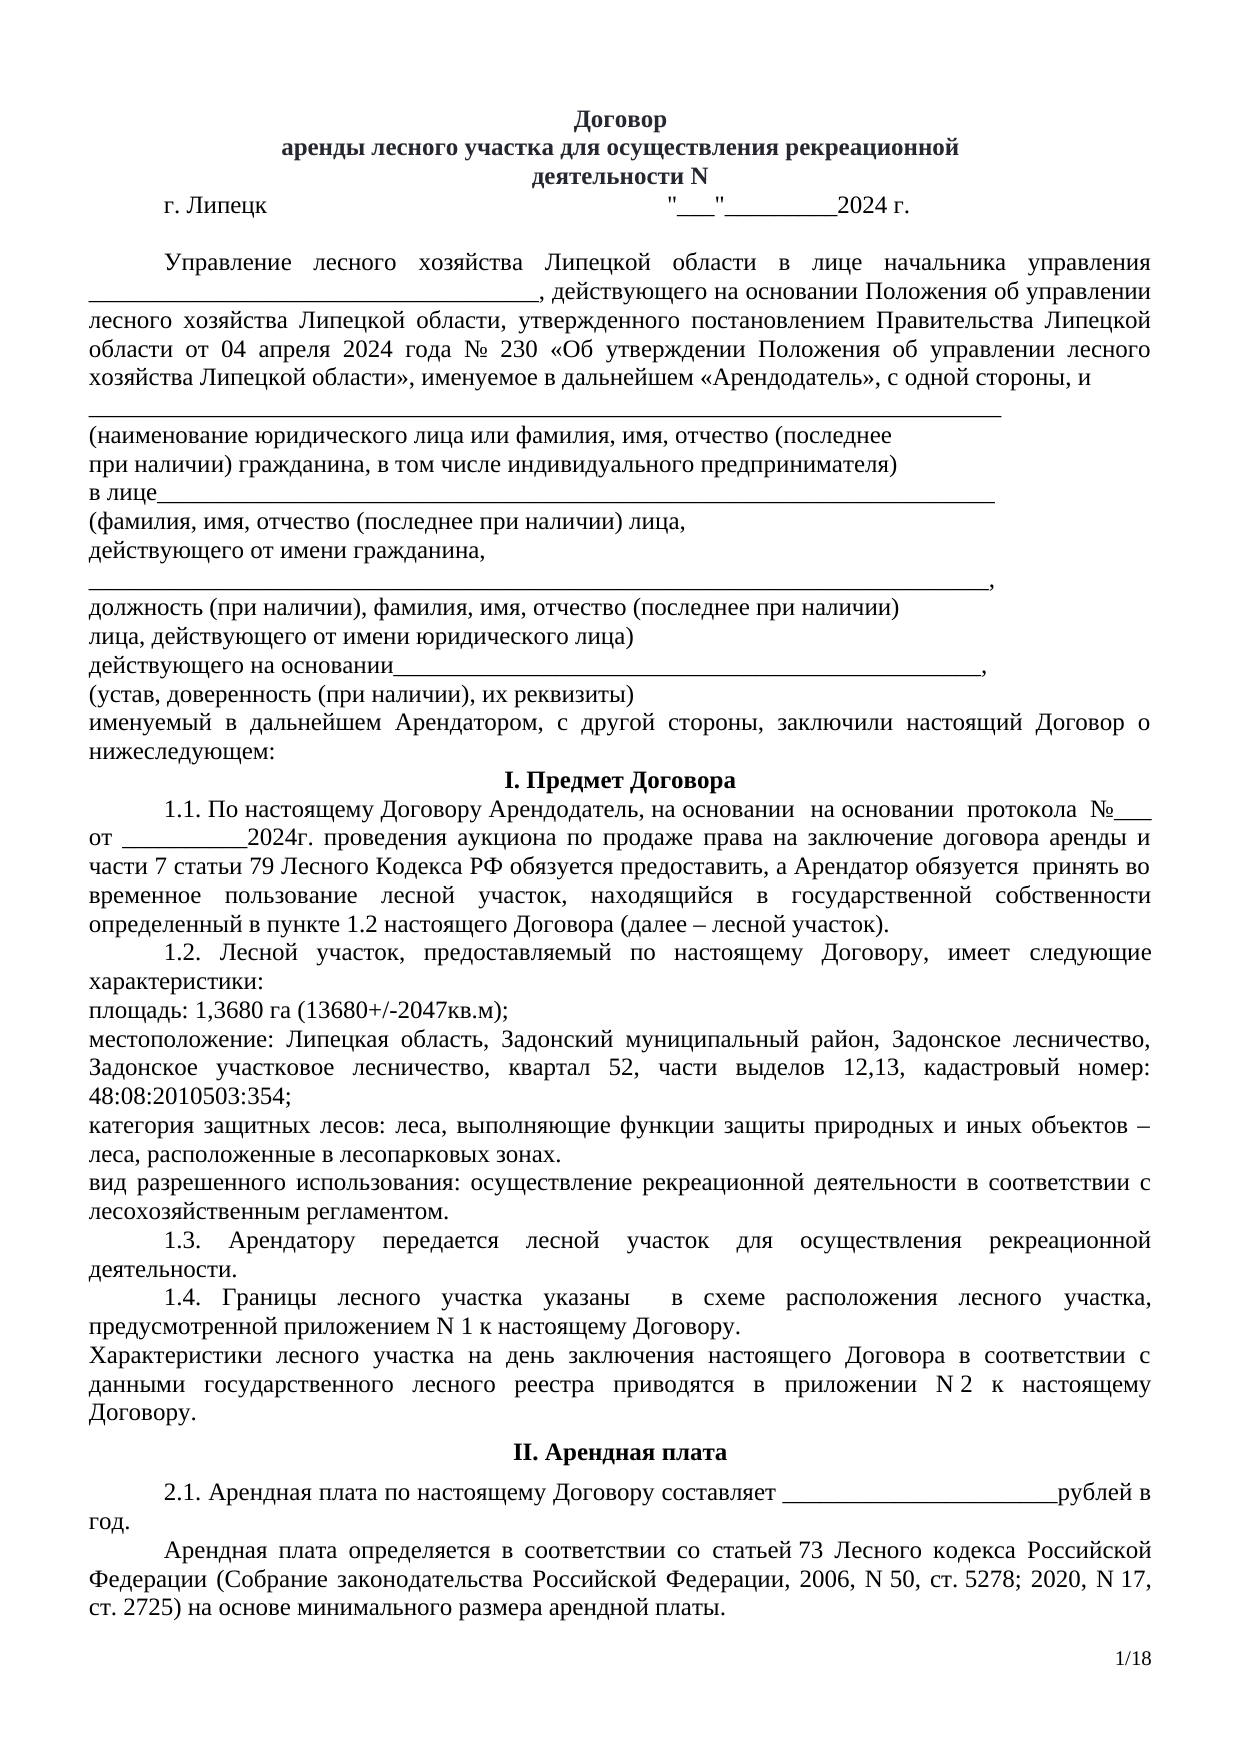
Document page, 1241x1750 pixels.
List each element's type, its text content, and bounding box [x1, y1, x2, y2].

text при наличии) гражданина, в том числе индивидуального предпринимателя) [89, 449, 1152, 477]
text (устав, доверенность (при наличии), их реквизиты) [89, 679, 1152, 707]
text площадь: 1,3680 га (13680+/-2047кв.м); [89, 995, 1152, 1024]
text I. Предмет Договора [89, 765, 1152, 794]
text Характеристики лесного участка на день заключения настоящего Договора в соответствии с данными государственного лесного реестра приводятся в приложении N 2 к настоящему Договору. [89, 1340, 1152, 1426]
text действующего на основании_______________________________________________, [89, 650, 1152, 679]
subtitle II. Арендная плата [89, 1437, 1152, 1466]
text должность (при наличии), фамилия, имя, отчество (последнее при наличии) [89, 592, 1152, 621]
text в лице___________________________________________________________________ [89, 477, 1152, 506]
text Договор [89, 104, 1152, 132]
text 2.1. Арендная плата по настоящему Договору составляет ______________________рублей в год. [89, 1477, 1152, 1535]
text местоположение: Липецкая область, Задонский муниципальный район, Задонское лесничество, Задонское участковое лесничество, квартал 52, части выделов 12,13, кадастровый номер: 48:08:2010503:354; [89, 1024, 1152, 1110]
text вид разрешенного использования: осуществление рекреационной деятельности в соответствии с лесохозяйственным регламентом. [89, 1167, 1152, 1225]
text лица, действующего от имени юридического лица) [89, 621, 1152, 650]
text именуемый в дальнейшем Арендатором, с другой стороны, заключили настоящий Договор о нижеследующем: [89, 707, 1152, 765]
text (фамилия, имя, отчество (последнее при наличии) лица, [89, 506, 1152, 535]
text действующего от имени гражданина, [89, 535, 1152, 564]
text Арендная плата определяется в соответствии со статьей 73 Лесного кодекса Российской Федерации (Собрание законодательства Российской Федерации, 2006, N 50, ст. 5278; 2020, N 17, ст. 2725) на основе минимального размера арендной платы. [89, 1535, 1152, 1621]
text г. Липецк "___"_________2024 г. [89, 190, 1152, 219]
text 1.1. По настоящему Договору Арендодатель, на основании на основании протокола №___ от __________2024г. проведения аукциона по продаже права на заключение договора аренды и части 7 статьи 79 Лесного Кодекса РФ обязуется предоставить, а Арендатор обязуется принять во временное пользование лесной участок, находящийся в государственной собственности определенный в пункте 1.2 настоящего Договора (далее – лесной участок). [89, 794, 1152, 937]
text (наименование юридического лица или фамилия, имя, отчество (последнее [89, 420, 1152, 449]
text аренды лесного участка для осуществления рекреационной [89, 132, 1152, 161]
text Управление лесного хозяйства Липецкой области в лице начальника управления ____________________________________, действующего на основании Положения об управлении лесного хозяйства Липецкой области, утвержденного постановлением Правительства Липецкой области от 04 апреля 2024 года № 230 «Об утверждении Положения об управлении лесного хозяйства Липецкой области», именуемое в дальнейшем «Арендодатель», с одной стороны, и [89, 247, 1152, 391]
text _________________________________________________________________________ [89, 391, 1152, 420]
text деятельности N [89, 161, 1152, 190]
text 1.2. Лесной участок, предоставляемый по настоящему Договору, имеет следующие характеристики: [89, 937, 1152, 995]
text категория защитных лесов: леса, выполняющие функции защиты природных и иных объектов – леса, расположенные в лесопарковых зонах. [89, 1110, 1152, 1167]
text ________________________________________________________________________, [89, 564, 1152, 592]
text 1.4. Границы лесного участка указаны в схеме расположения лесного участка, предусмотренной приложением N 1 к настоящему Договору. [89, 1282, 1152, 1340]
text 1.3. Арендатору передается лесной участок для осуществления рекреационной деятельности. [89, 1225, 1152, 1282]
